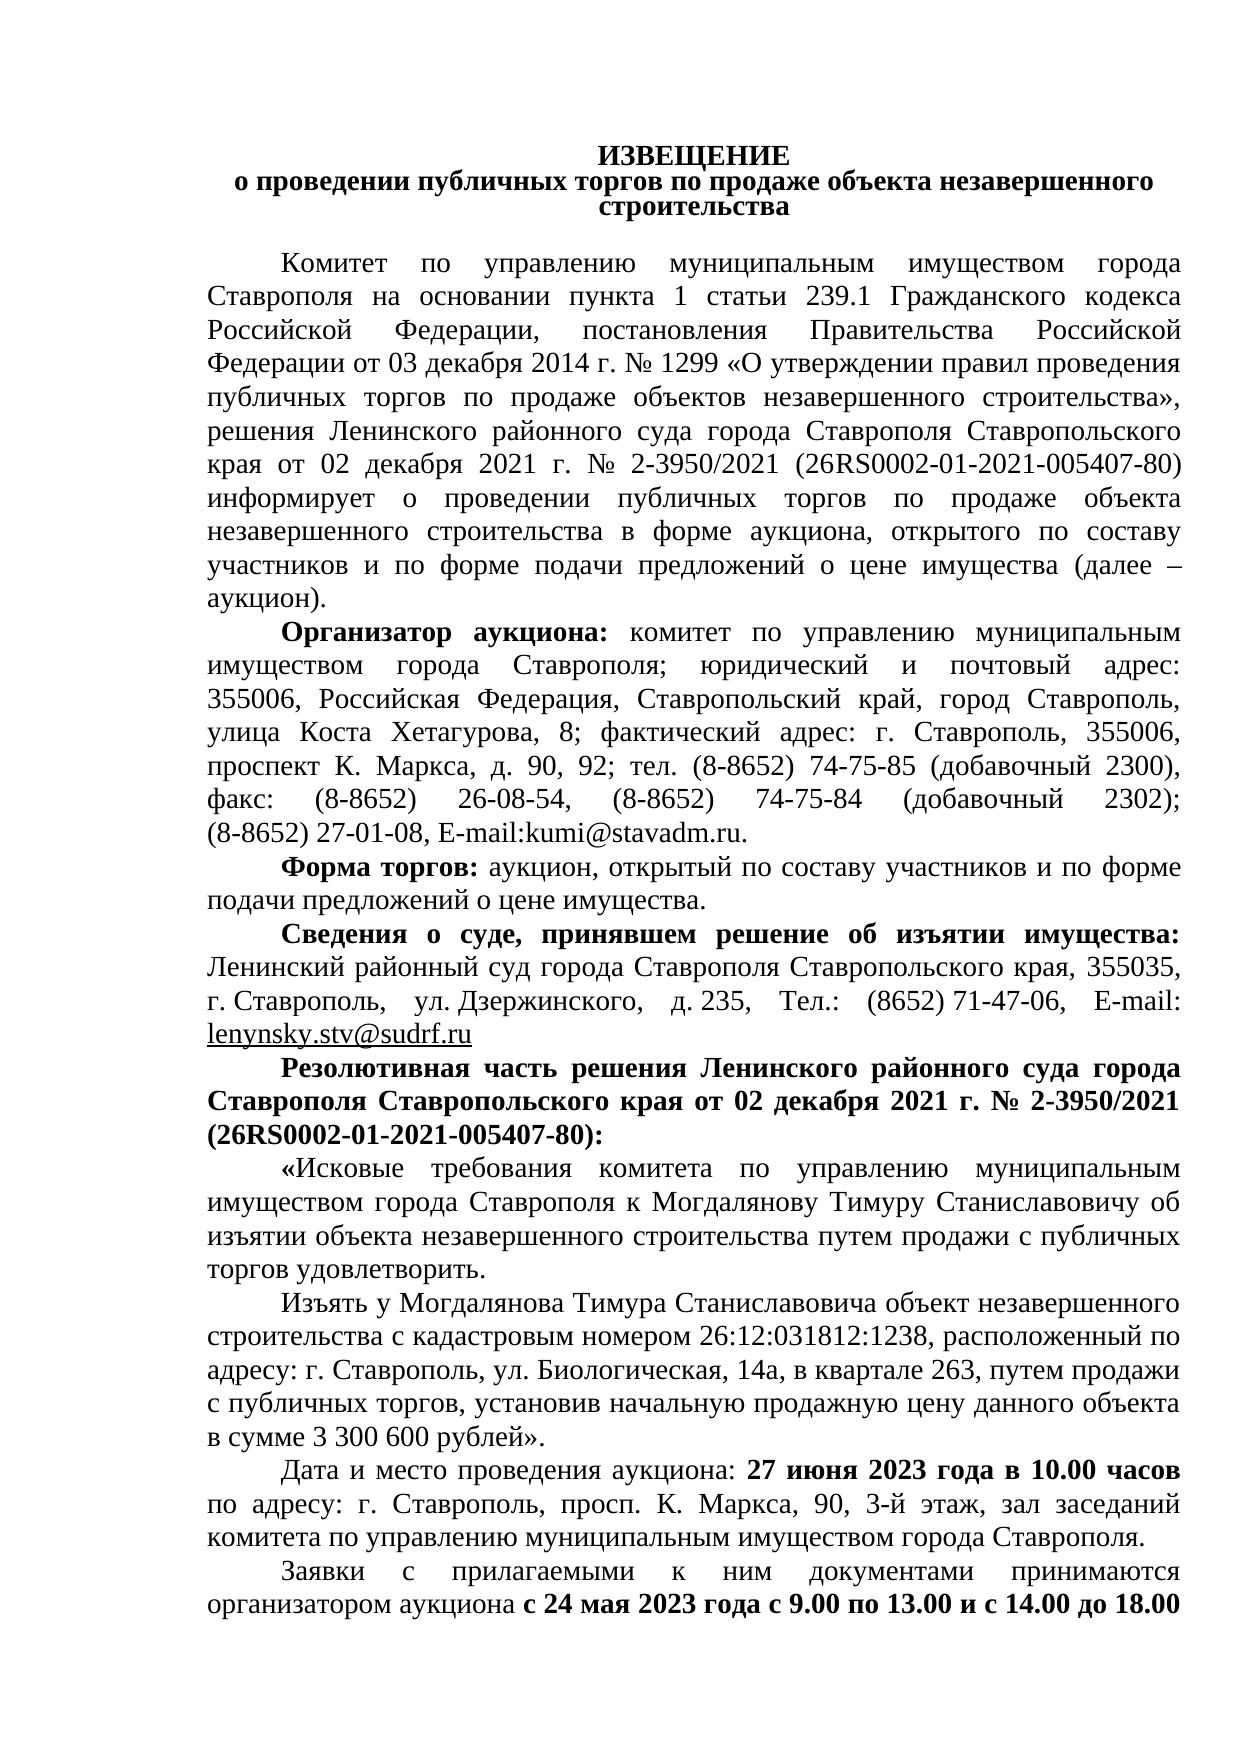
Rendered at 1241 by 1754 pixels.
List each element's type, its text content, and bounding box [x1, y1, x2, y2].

text Организатор аукциона: комитет по управлению муниципальным имуществом города Ставрополя; юридический и почтовый адрес: 355006, Российская Федерация, Ставропольский край, город Ставрополь, улица Коста Хетагурова, 8; фактический адрес: г. Ставрополь, 355006, проспект К. Маркса, д. 90, 92; тел. (8-8652) 74-75-85 (добавочный 2300), факс: (8-8652) 26-08-54, (8-8652) 74-75-84 (добавочный 2302); (8-8652) 27-01-08, E-mail:kumi@stavadm.ru. [207, 614, 1181, 849]
list Дата и место проведения аукциона: 27 июня 2023 года в 10.00 часов по адресу: г. Ставрополь, просп. К. Маркса, 90, 3-й этаж, зал заседаний комитета по управлению муниципальным имуществом города Ставрополя. [207, 1452, 1181, 1553]
text ИЗВЕЩЕНИЕ [207, 145, 1181, 170]
list «Исковые требования комитета по управлению муниципальным имуществом города Ставрополя к Могдалянову Тимуру Станиславовичу об изъятии объекта незавершенного строительства путем продажи с публичных торгов удовлетворить. [207, 1151, 1181, 1285]
text Форма торгов: аукцион, открытый по составу участников и по форме подачи предложений о цене имущества. [207, 849, 1181, 916]
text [207, 1553, 1181, 1620]
list Резолютивная часть решения Ленинского районного суда города Ставрополя Ставропольского края от 02 декабря 2021 г. № 2-3950/2021 (26RS0002-01-2021-005407-80): [207, 1050, 1181, 1151]
text Комитет по управлению муниципальным имуществом города Ставрополя на основании пункта 1 статьи 239.1 Гражданского кодекса Российской Федерации, постановления Правительства Российской Федерации от 03 декабря 2014 г. № 1299 «О утверждении правил проведения публичных торгов по продаже объектов незавершенного строительства», решения Ленинского районного суда города Ставрополя Ставропольского края от 02 декабря 2021 г. № 2-3950/2021 (26RS0002-01-2021-005407-80) информирует о проведении публичных торгов по продаже объекта незавершенного строительства в форме аукциона, открытого по составу участников и по форме подачи предложений о цене имущества (далее – аукцион). [207, 245, 1182, 614]
list Сведения о суде, принявшем решение об изъятии имущества: Ленинский районный суд города Ставрополя Ставропольского края, 355035, г. Ставрополь, ул. Дзержинского, д. 235, Тел.: (8652) 71-47-06, E-mail: lenynsky.stv@sudrf.ru [207, 916, 1181, 983]
list Сведения о суде, принявшем решение об изъятии имущества: Ленинский районный суд города Ставрополя Ставропольского края, 355035, г. Ставрополь, ул. Дзержинского, д. 235, Тел.: (8652) 71-47-06, E-mail: lenynsky.stv@sudrf.ru [472, 983, 1181, 1050]
text о проведении публичных торгов по продаже объекта незавершенного строительства [207, 170, 1181, 220]
list Изъять у Могдалянова Тимура Станиславовича объект незавершенного строительства с кадастровым номером 26:12:031812:1238, расположенный по адресу: г. Ставрополь, ул. Биологическая, 14а, в квартале 263, путем продажи с публичных торгов, установив начальную продажную цену данного объекта в сумме 3 300 600 рублей». [207, 1285, 1181, 1452]
